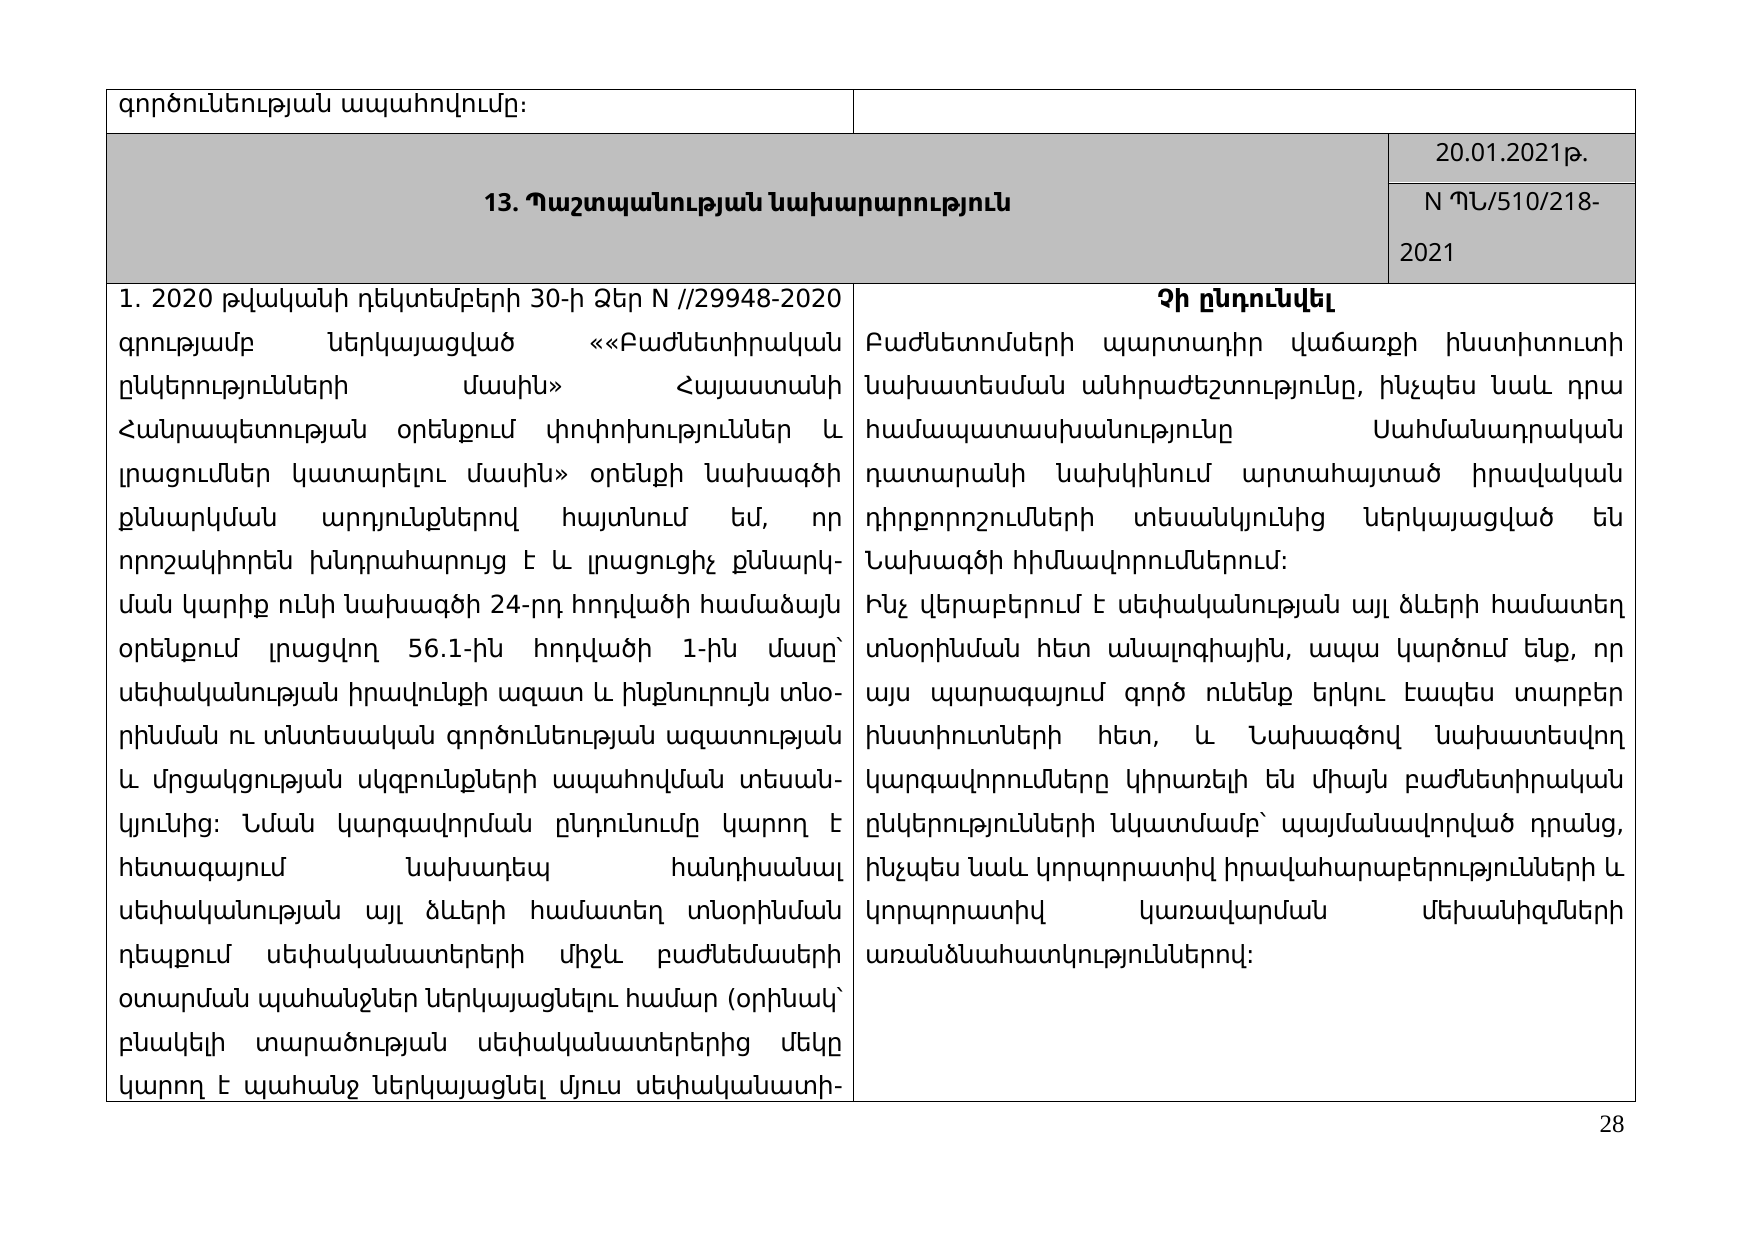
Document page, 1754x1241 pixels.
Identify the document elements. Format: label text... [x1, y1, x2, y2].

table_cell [107, 284, 853, 1101]
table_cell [854, 90, 1635, 133]
table_cell N ՊՆ/510/218-2021 [1389, 184, 1635, 283]
table_cell 20.01.2021թ. [1389, 134, 1635, 182]
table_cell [107, 90, 853, 133]
table_cell 13. Պաշտպանության նախարարություն [107, 134, 1388, 283]
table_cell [854, 284, 1635, 1101]
